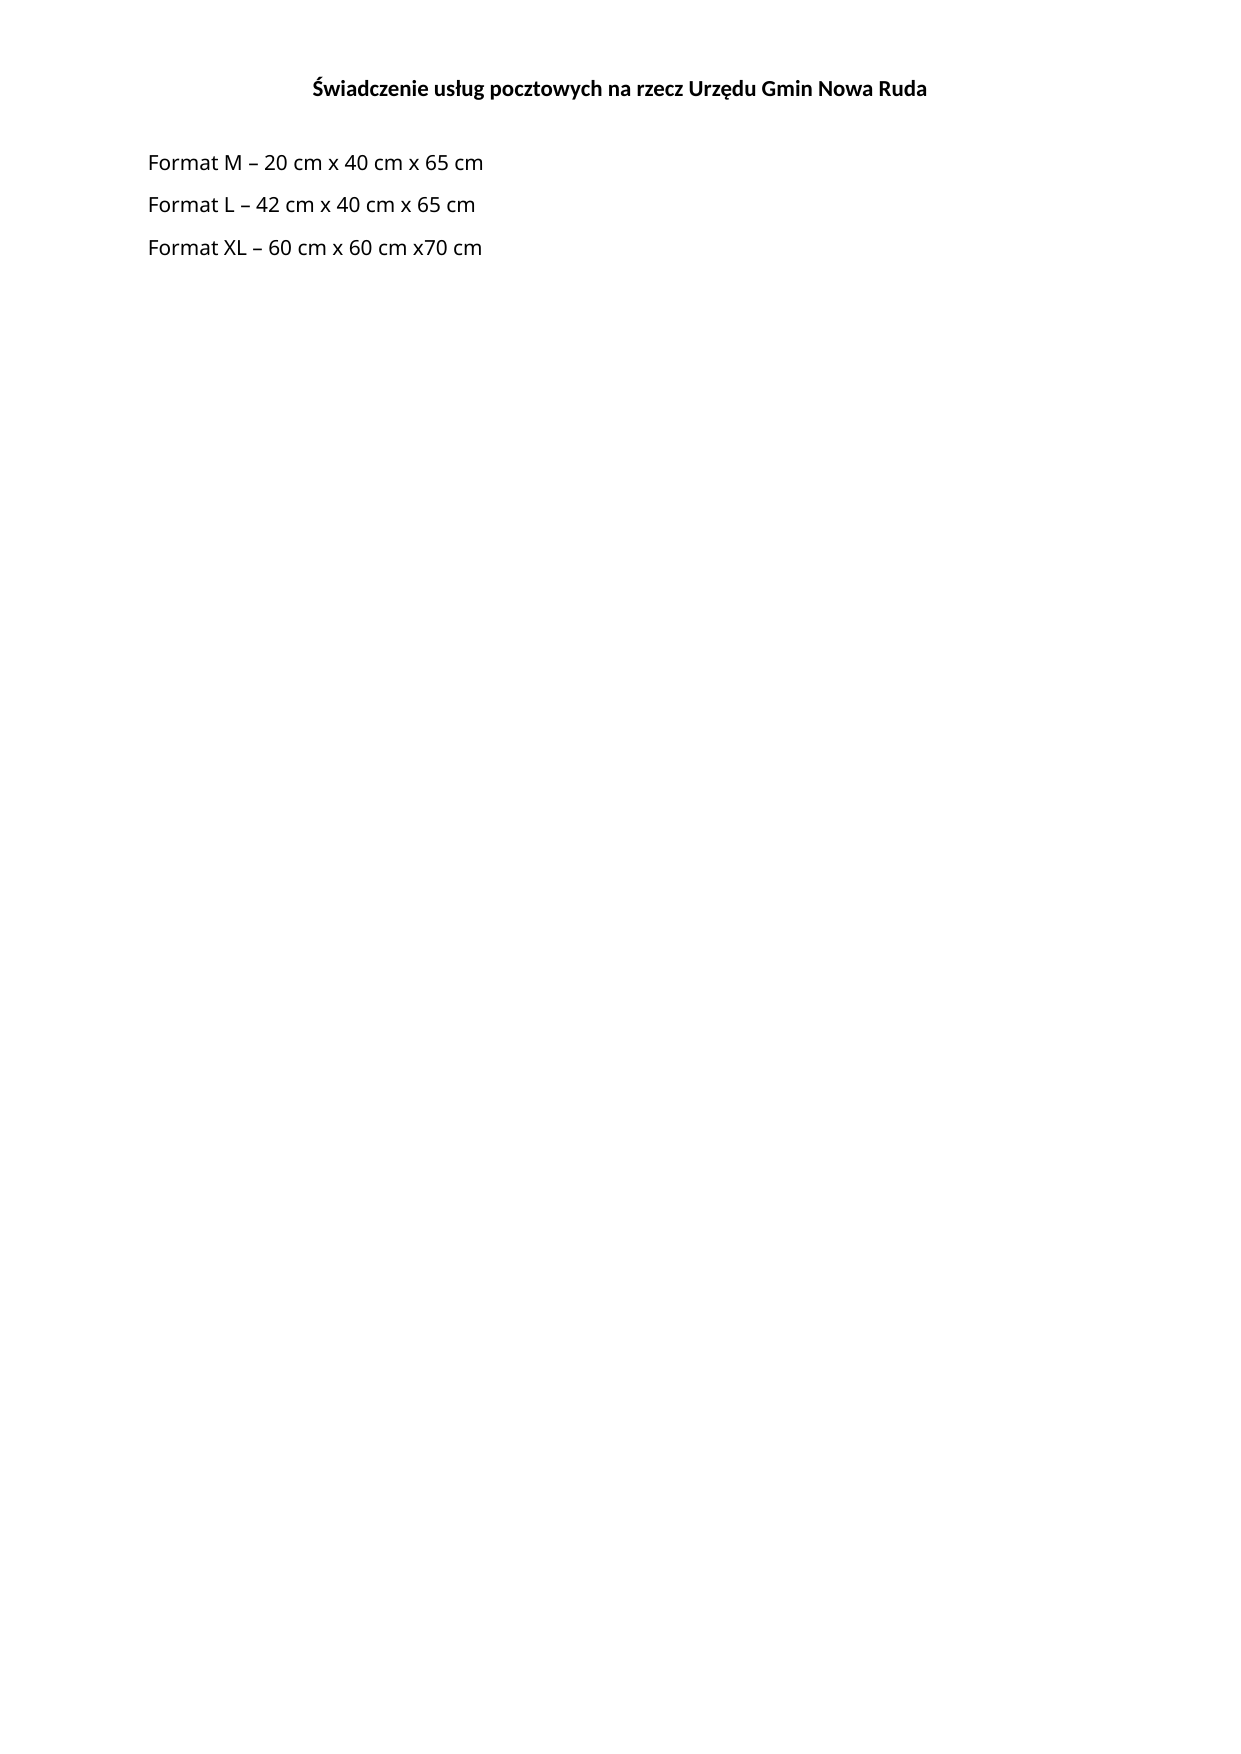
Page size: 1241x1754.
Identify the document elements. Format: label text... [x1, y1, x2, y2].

text Format L – 42 cm x 40 cm x 65 cm [148, 190, 1093, 219]
text Format XL – 60 cm x 60 cm x70 cm [148, 233, 1093, 261]
text Format M – 20 cm x 40 cm x 65 cm [148, 148, 1093, 176]
